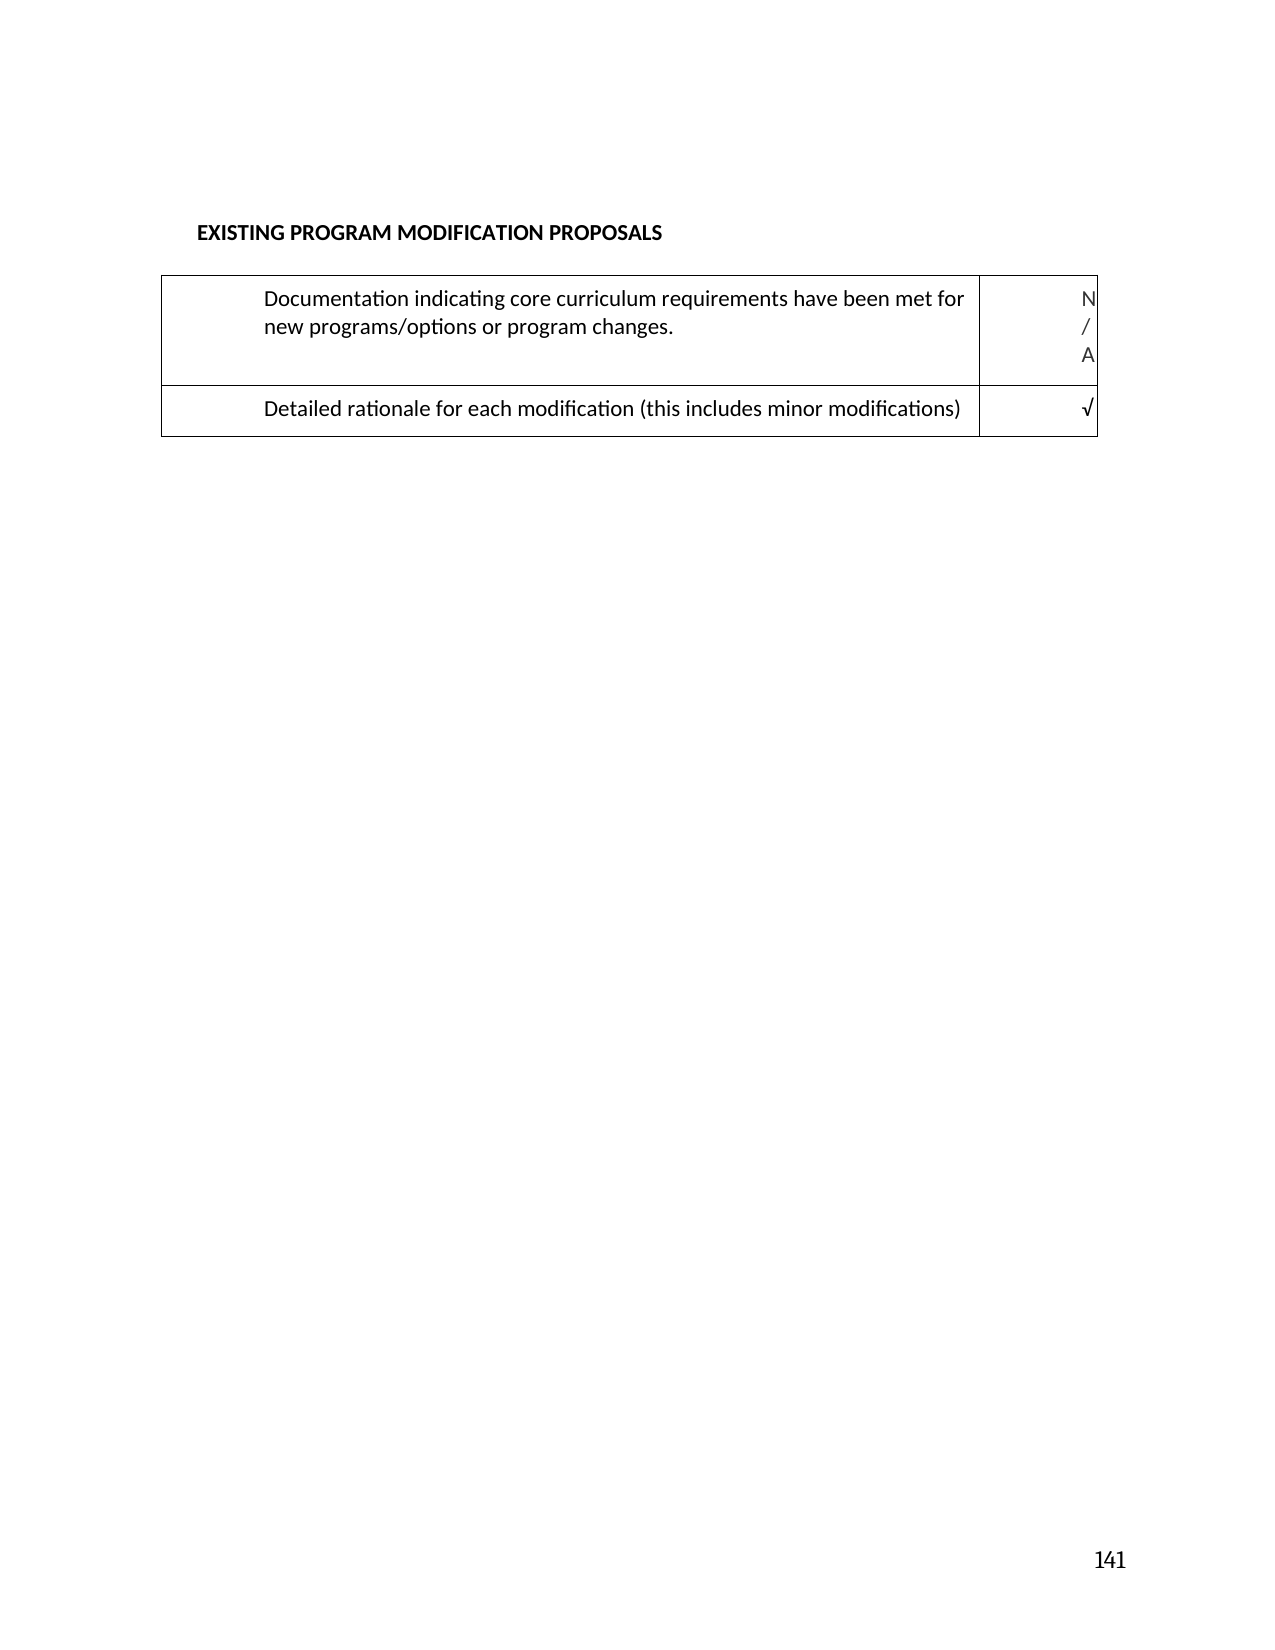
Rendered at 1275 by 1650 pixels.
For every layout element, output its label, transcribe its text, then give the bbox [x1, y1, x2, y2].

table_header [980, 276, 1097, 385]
text EXISTING PROGRAM MODIFICATION PROPOSALS [197, 218, 1125, 247]
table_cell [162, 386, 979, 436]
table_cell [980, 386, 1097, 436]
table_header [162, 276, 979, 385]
